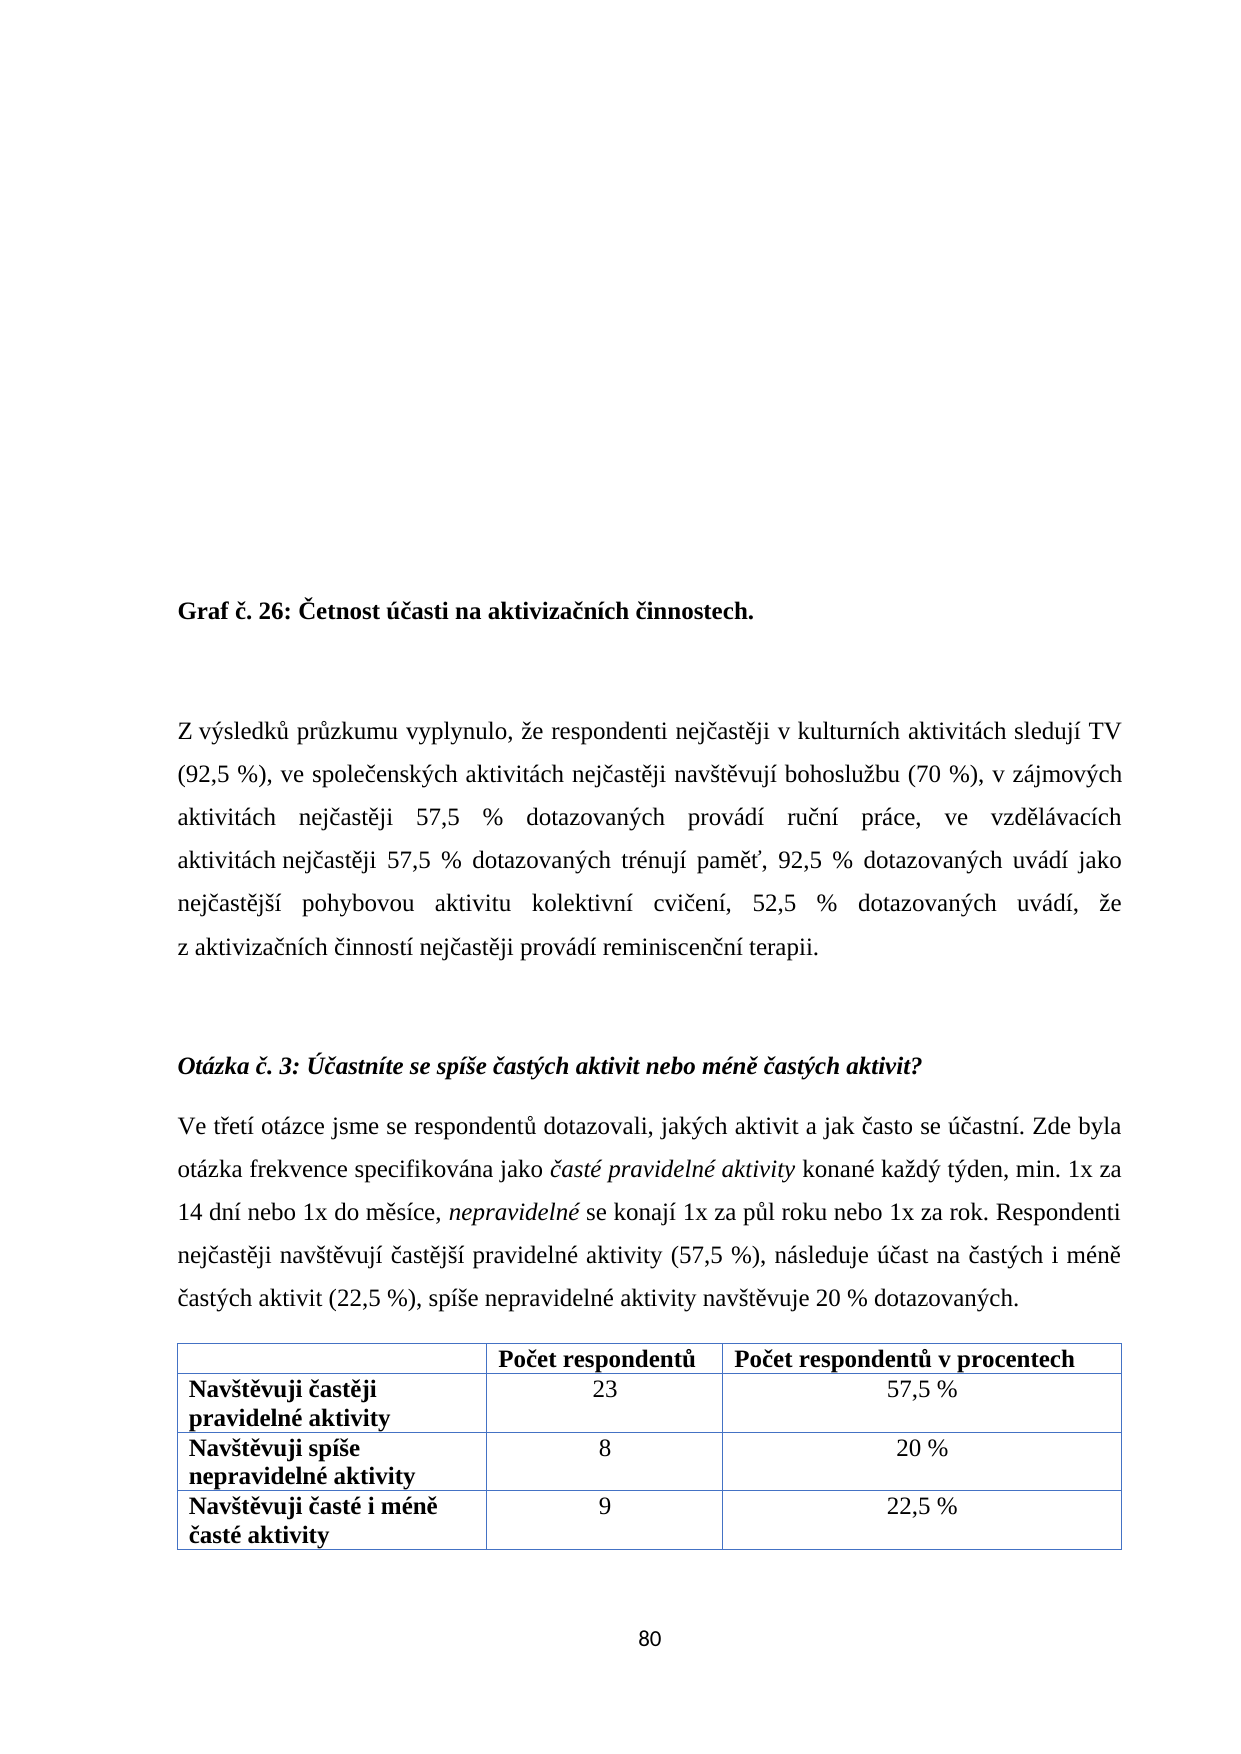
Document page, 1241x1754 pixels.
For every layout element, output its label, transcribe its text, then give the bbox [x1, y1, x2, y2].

table_cell 23 [487, 1374, 722, 1432]
table_cell Navštěvuji častěji pravidelné aktivity [178, 1374, 486, 1432]
table_header Počet respondentů [487, 1344, 722, 1373]
table_header [178, 1344, 486, 1373]
table_cell 8 [487, 1433, 722, 1490]
text Otázka č. 3: Účastníte se spíše častých aktivit nebo méně častých aktivit? [177, 1051, 1122, 1080]
text Ve třetí otázce jsme se respondentů dotazovali, jakých aktivit a jak často se účastní. Zde byla otázka frekvence specifikována jako časté pravidelné aktivity konané každý týden, min. 1x za 14 dní nebo 1x do měsíce, nepravidelné se konají 1x za půl roku nebo 1x za rok. Respondenti nejčastěji navštěvují častější pravidelné aktivity (57,5 %), následuje účast na častých i méně častých aktivit (22,5 %), spíše nepravidelné aktivity navštěvuje 20 % dotazovaných. [177, 1111, 1122, 1312]
table_header Počet respondentů v procentech [723, 1344, 1121, 1373]
table_cell Navštěvuji spíše nepravidelné aktivity [178, 1433, 486, 1490]
text Z výsledků průzkumu vyplynulo, že respondenti nejčastěji v kulturních aktivitách sledují TV (92,5 %), ve společenských aktivitách nejčastěji navštěvují bohoslužbu (70 %), v zájmových aktivitách nejčastěji 57,5 % dotazovaných provádí ruční práce, ve vzdělávacích aktivitách nejčastěji 57,5 % dotazovaných trénují paměť, 92,5 % dotazovaných uvádí jako nejčastější pohybovou aktivitu kolektivní cvičení, 52,5 % dotazovaných uvádí, že z aktivizačních činností nejčastěji provádí reminiscenční terapii. [177, 716, 1122, 960]
table_cell 22,5 % [723, 1491, 1121, 1549]
text Graf č. 26: Četnost účasti na aktivizačních činnostech. [177, 596, 1122, 625]
table_cell Navštěvuji časté i méně časté aktivity [178, 1491, 486, 1549]
table_cell 9 [487, 1491, 722, 1549]
table_cell 57,5 % [723, 1374, 1121, 1432]
table_cell 20 % [723, 1433, 1121, 1490]
